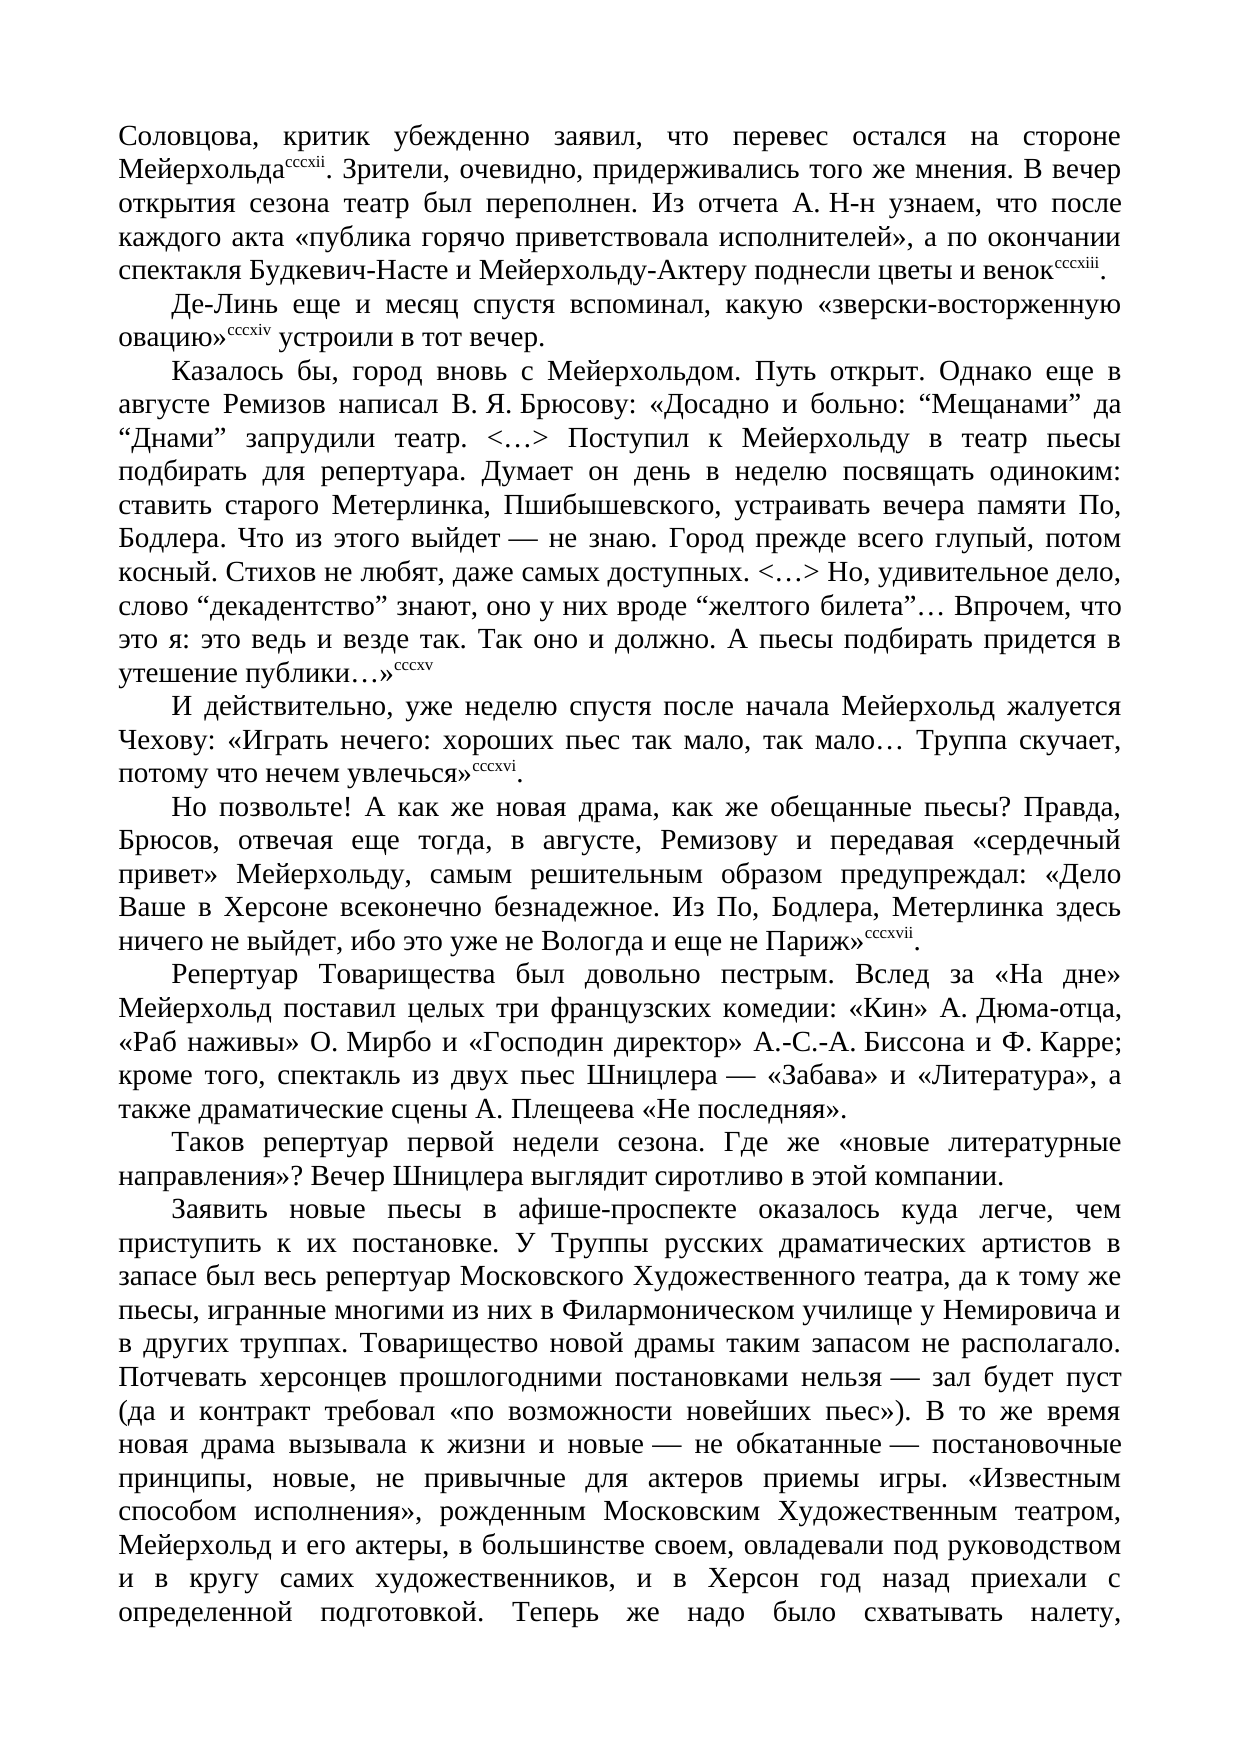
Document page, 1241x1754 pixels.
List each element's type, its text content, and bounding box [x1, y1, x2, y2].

text Таков репертуар первой недели сезона. Где же «новые литературные направления»? Вечер Шницлера выглядит сиротливо в этой компании. [118, 1124, 1122, 1191]
text Казалось бы, город вновь с Мейерхольдом. Путь открыт. Однако еще в августе Ремизов написал В. Я. Брюсову: «Досадно и больно: “Мещанами” да “Днами” запрудили театр. <…> Поступил к Мейерхольду в театр пьесы подбирать для репертуара. Думает он день в неделю посвящать одиноким: ставить старого Метерлинка, Пшибышевского, устраивать вечера памяти По, Бодлера. Что из этого выйдет — не знаю. Город прежде всего глупый, потом косный. Стихов не любят, даже самых доступных. <…> Но, удивительное дело, слово “декадентство” знают, оно у них вроде “желтого {98} билета”… Впрочем, что это я: это ведь и везде так. Так оно и должно. А пьесы подбирать придется в утешение публики…» [118, 353, 1122, 688]
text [118, 118, 1122, 286]
text Де-Линь еще и месяц спустя вспоминал, какую «зверски-восторженную овацию» устроили в тот вечер. [118, 286, 1122, 353]
text Репертуар Товарищества был довольно пестрым. Вслед за «На дне» Мейерхольд поставил целых три французских комедии: «Кин» А. Дюма-отца, «Раб наживы» О. Мирбо и «Господин директор» А.-С.-А. Биссона и Ф. Карре; кроме того, спектакль из двух пьес Шницлера — «Забава» и «Литература», а также драматические сцены А. Плещеева «Не последняя». [118, 957, 1122, 1124]
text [118, 1191, 1122, 1627]
text Но позвольте! А как же новая драма, как же обещанные пьесы? Правда, Брюсов, отвечая еще тогда, в августе, Ремизову и передавая «сердечный привет» Мейерхольду, самым решительным образом предупреждал: «Дело Ваше в Херсоне всеконечно безнадежное. Из По, Бодлера, Метерлинка здесь ничего не выйдет, ибо это уже не Вологда и еще не Париж». [118, 789, 1122, 957]
text И действительно, уже неделю спустя после начала Мейерхольд жалуется Чехову: «Играть нечего: хороших пьес так мало, так мало… Труппа скучает, потому что нечем увлечься». [118, 688, 1122, 789]
